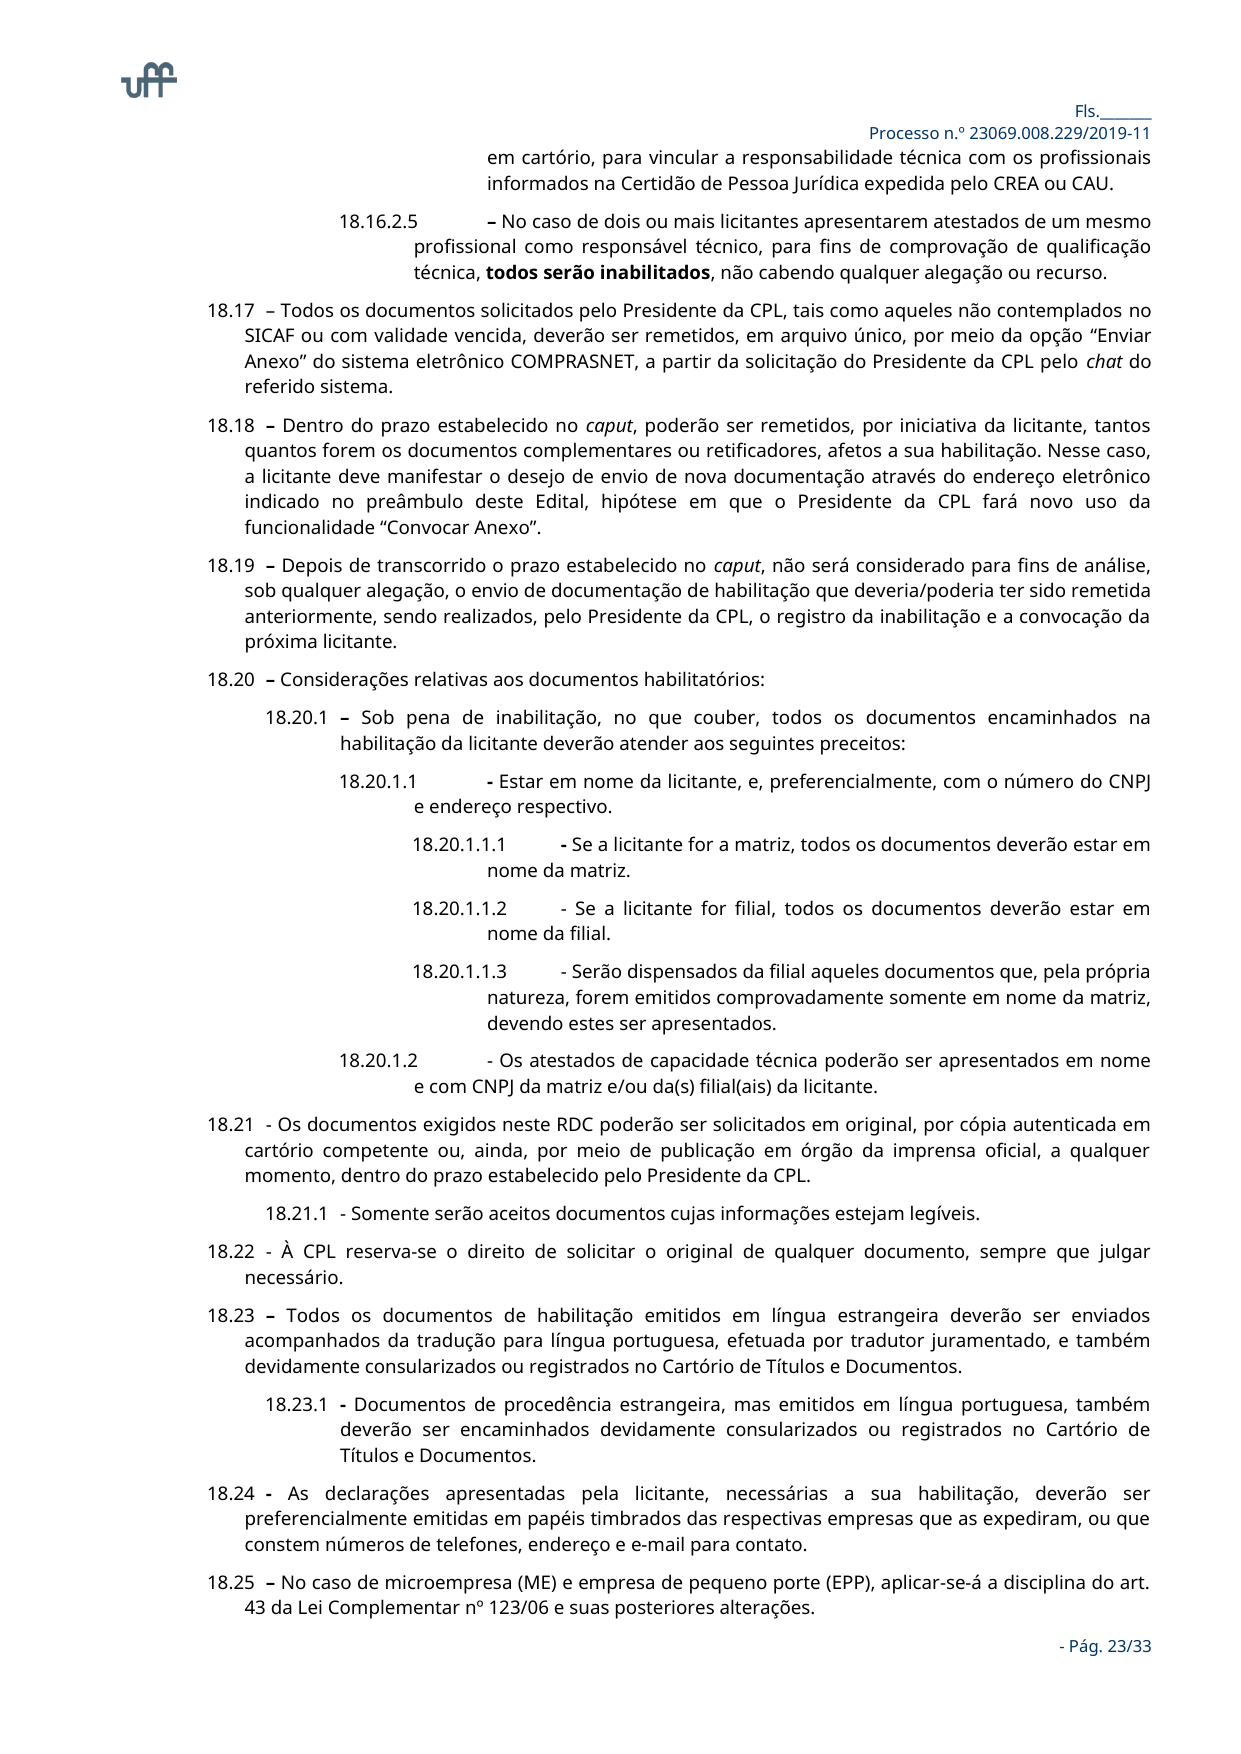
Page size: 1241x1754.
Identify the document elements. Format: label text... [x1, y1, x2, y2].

list - Se a licitante for a matriz, todos os documentos deverão estar em nome da matriz. [412, 832, 1152, 883]
picture [118, 59, 180, 100]
list – No caso de dois ou mais licitantes apresentarem atestados de um mesmo profissional como responsável técnico, para fins de comprovação de qualificação técnica, todos serão inabilitados, não cabendo qualquer alegação ou recurso. [338, 208, 1152, 285]
list – Todos os documentos de habilitação emitidos em língua estrangeira deverão ser enviados acompanhados da tradução para língua portuguesa, efetuada por tradutor juramentado, e também devidamente consularizados ou registrados no Cartório de Títulos e Documentos. [207, 1302, 1152, 1378]
list - À CPL reserva-se o direito de solicitar o original de qualquer documento, sempre que julgar necessário. [207, 1238, 1152, 1289]
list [412, 145, 1152, 196]
list - Somente serão aceitos documentos cujas informações estejam legíveis. [265, 1200, 1152, 1226]
list - Os documentos exigidos neste RDC poderão ser solicitados em original, por cópia autenticada em cartório competente ou, ainda, por meio de publicação em órgão da imprensa oficial, a qualquer momento, dentro do prazo estabelecido pelo Presidente da CPL. [207, 1111, 1152, 1188]
list – Depois de transcorrido o prazo estabelecido no caput, não será considerado para fins de análise, sob qualquer alegação, o envio de documentação de habilitação que deveria/poderia ter sido remetida anteriormente, sendo realizados, pelo Presidente da CPL, o registro da inabilitação e a convocação da próxima licitante. [207, 552, 1152, 654]
list - Estar em nome da licitante, e, preferencialmente, com o número do CNPJ e endereço respectivo. [338, 768, 1152, 819]
list - Os atestados de capacidade técnica poderão ser apresentados em nome e com CNPJ da matriz e/ou da(s) filial(ais) da licitante. [338, 1048, 1152, 1099]
list – Considerações relativas aos documentos habilitatórios: [207, 667, 1152, 692]
list – Sob pena de inabilitação, no que couber, todos os documentos encaminhados na habilitação da licitante deverão atender aos seguintes preceitos: [265, 704, 1152, 756]
list - As declarações apresentadas pela licitante, necessárias a sua habilitação, deverão ser preferencialmente emitidas em papéis timbrados das respectivas empresas que as expediram, ou que constem números de telefones, endereço e e-mail para contato. [207, 1480, 1152, 1557]
list – No caso de microempresa (ME) e empresa de pequeno porte (EPP), aplicar-se-á a disciplina do art. 43 da Lei Complementar nº 123/06 e suas posteriores alterações. [207, 1569, 1152, 1620]
list - Se a licitante for filial, todos os documentos deverão estar em nome da filial. [412, 895, 1152, 946]
list – Dentro do prazo estabelecido no caput, poderão ser remetidos, por iniciativa da licitante, tantos quantos forem os documentos complementares ou retificadores, afetos a sua habilitação. Nesse caso, a licitante deve manifestar o desejo de envio de nova documentação através do endereço eletrônico indicado no preâmbulo deste Edital, hipótese em que o Presidente da CPL fará novo uso da funcionalidade “Convocar Anexo”. [207, 412, 1152, 539]
list - Serão dispensados da filial aqueles documentos que, pela própria natureza, forem emitidos comprovadamente somente em nome da matriz, devendo estes ser apresentados. [412, 959, 1152, 1035]
list - Documentos de procedência estrangeira, mas emitidos em língua portuguesa, também deverão ser encaminhados devidamente consularizados ou registrados no Cartório de Títulos e Documentos. [265, 1391, 1152, 1468]
list – Todos os documentos solicitados pelo Presidente da CPL, tais como aqueles não contemplados no SICAF ou com validade vencida, deverão ser remetidos, em arquivo único, por meio da opção “Enviar Anexo” do sistema eletrônico COMPRASNET, a partir da solicitação do Presidente da CPL pelo chat do referido sistema. [207, 297, 1152, 399]
